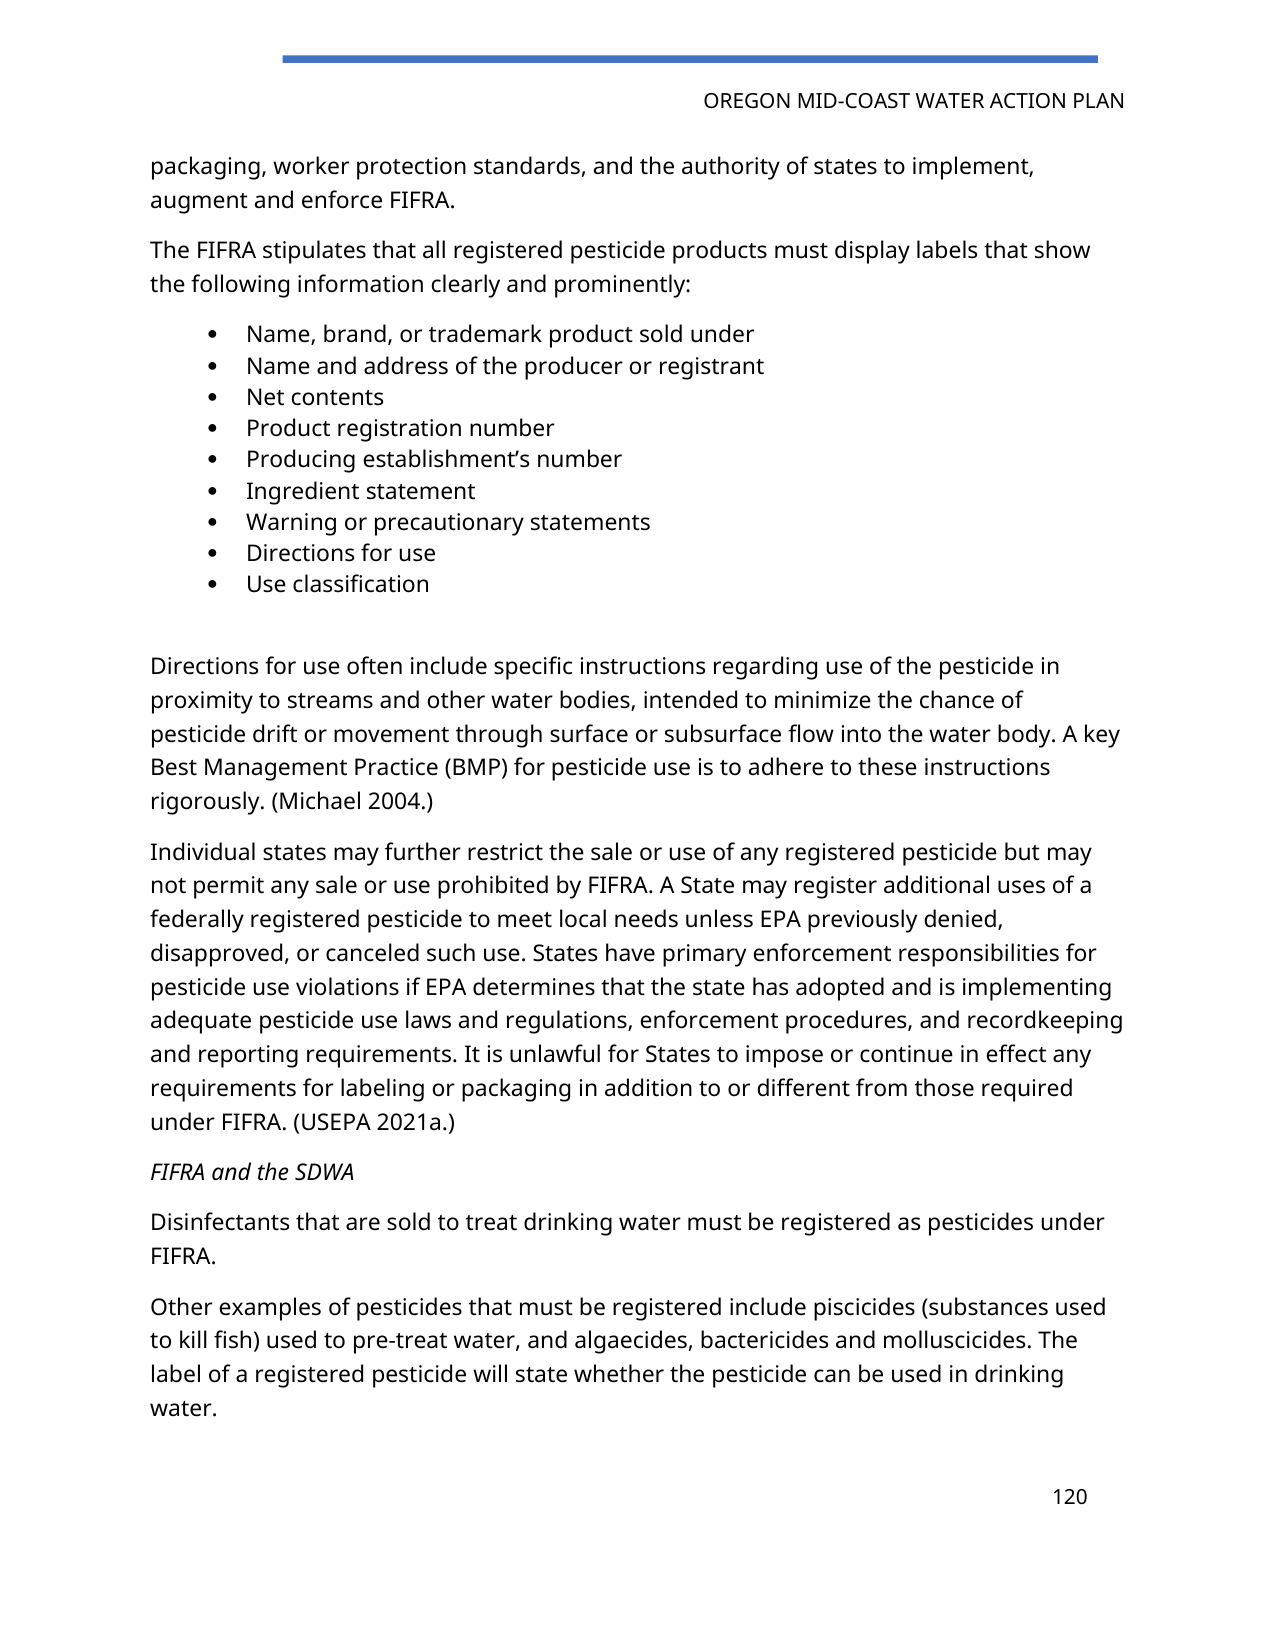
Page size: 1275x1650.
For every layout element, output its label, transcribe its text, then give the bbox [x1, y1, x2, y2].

text Directions for use often include specific instructions regarding use of the pesticide in proximity to streams and other water bodies, intended to minimize the chance of pesticide drift or movement through surface or subsurface flow into the water body. A key Best Management Practice (BMP) for pesticide use is to adhere to these instructions rigorously. (Michael 2004.) [150, 650, 1125, 816]
list Directions for use [208, 537, 1125, 568]
list Use classification [208, 568, 1125, 599]
list Ingredient statement [208, 474, 1125, 506]
text Disinfectants that are sold to treat drinking water must be registered as pesticides under FIFRA. [150, 1206, 1125, 1271]
text Individual states may further restrict the sale or use of any registered pesticide but may not permit any sale or use prohibited by FIFRA. A State may register additional uses of a federally registered pesticide to meet local needs unless EPA previously denied, disapproved, or canceled such use. States have primary enforcement responsibilities for pesticide use violations if EPA determines that the state has adopted and is implementing adequate pesticide use laws and regulations, enforcement procedures, and recordkeeping and reporting requirements. It is unlawful for States to impose or continue in effect any requirements for labeling or packaging in addition to or different from those required under FIFRA. (USEPA 2021a.) [150, 835, 1125, 1137]
list Product registration number [208, 412, 1125, 443]
list Producing establishment’s number [208, 443, 1125, 474]
list Net contents [208, 381, 1125, 412]
text Other examples of pesticides that must be registered include piscicides (substances used to kill fish) used to pre-treat water, and algaecides, bactericides and molluscicides. The label of a registered pesticide will state whether the pesticide can be used in drinking water. [150, 1290, 1125, 1423]
list Warning or precautionary statements [208, 506, 1125, 537]
list Name and address of the producer or registrant [208, 349, 1125, 381]
list Name, brand, or trademark product sold under [208, 318, 1125, 349]
text The FIFRA stipulates that all registered pesticide products must display labels that show the following information clearly and prominently: [150, 234, 1125, 299]
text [150, 150, 1125, 215]
text FIFRA and the SDWA [150, 1156, 1125, 1187]
